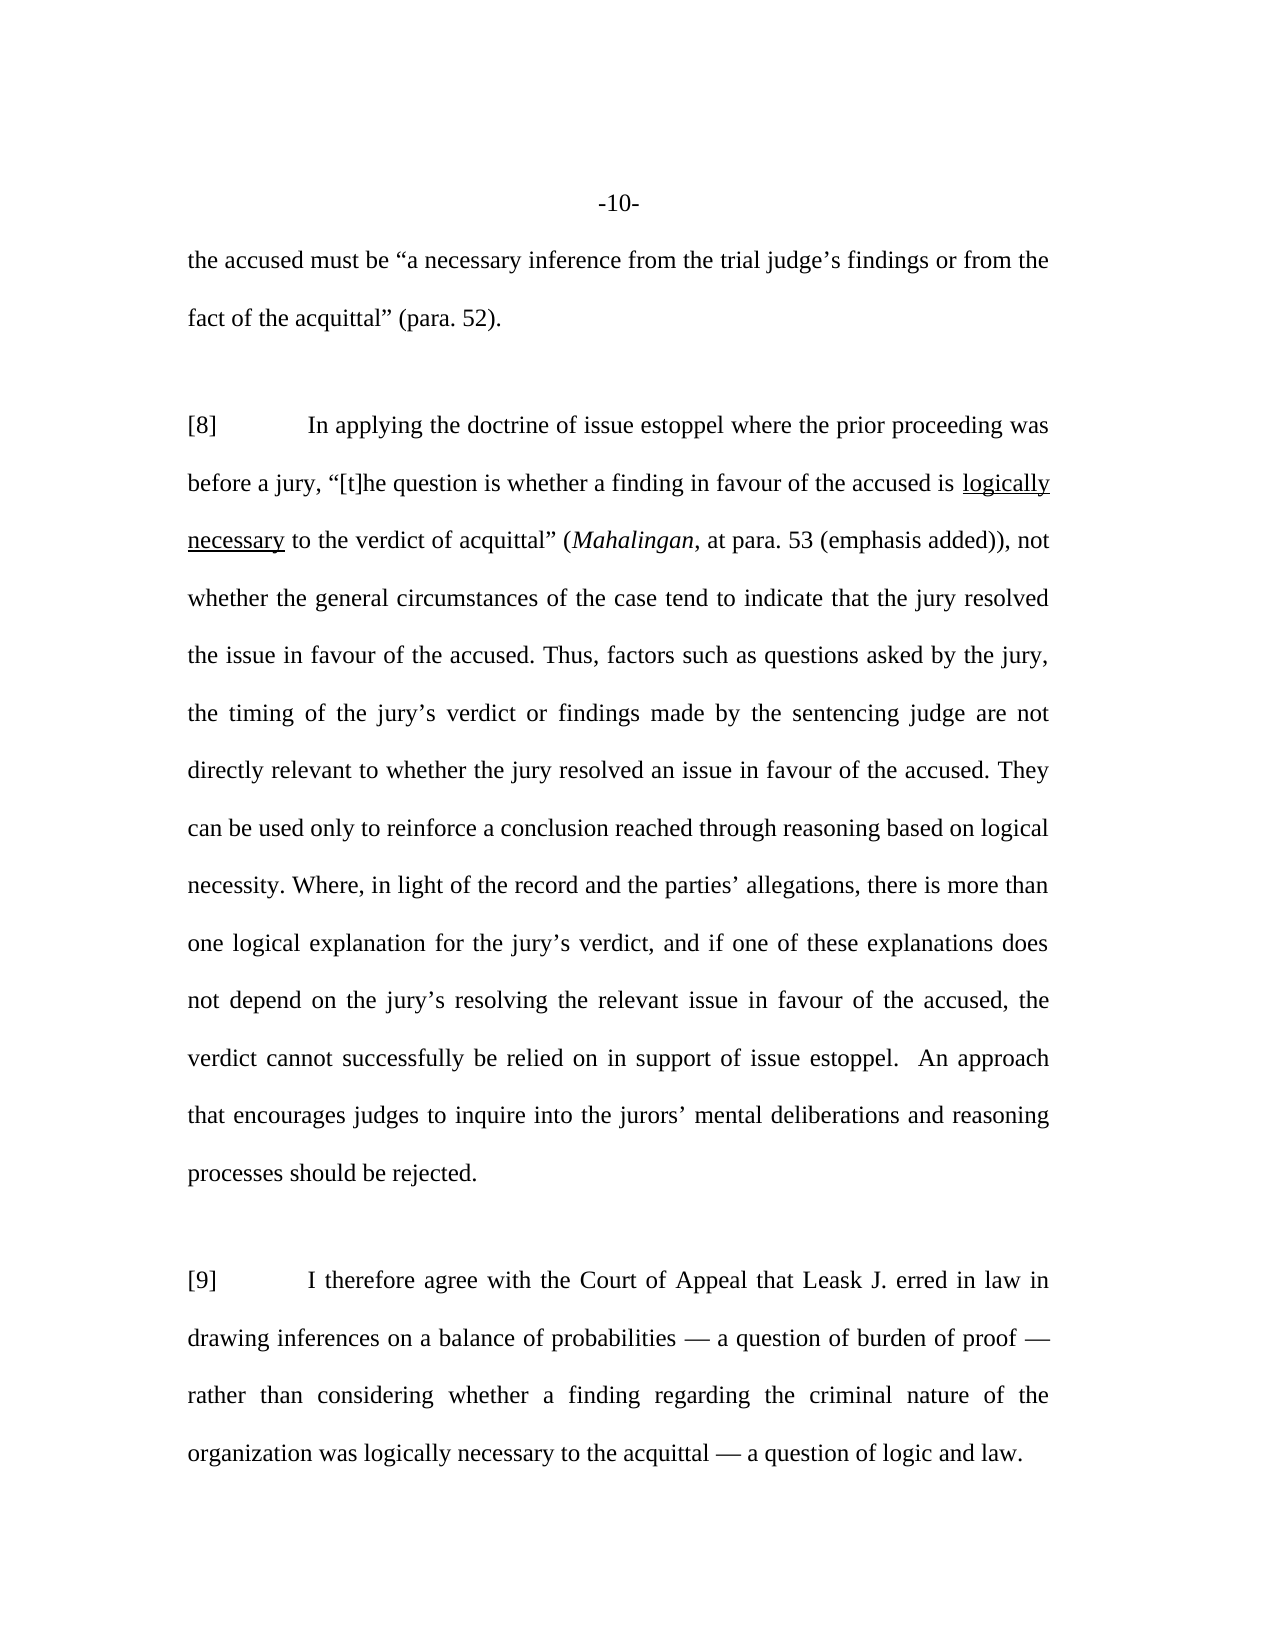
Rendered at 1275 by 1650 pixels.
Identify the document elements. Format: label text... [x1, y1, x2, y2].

text I therefore agree with the Court of Appeal that Leask J. erred in law in drawing inferences on a balance of probabilities — a question of burden of proof — rather than considering whether a finding regarding the criminal nature of the organization was logically necessary to the acquittal — a question of logic and law. [187, 1265, 1050, 1466]
text In applying the doctrine of issue estoppel where the prior proceeding was before a jury, “[t]he question is whether a finding in favour of the accused is logically necessary to the verdict of acquittal” (Mahalingan, at para. 53 (emphasis added)), not whether the general circumstances of the case tend to indicate that the jury resolved the issue in favour of the accused. Thus, factors such as questions asked by the jury, the timing of the jury’s verdict or findings made by the sentencing judge are not directly relevant to whether the jury resolved an issue in favour of the accused. They can be used only to reinforce a conclusion reached through reasoning based on logical necessity. Where, in light of the record and the parties’ allegations, there is more than one logical explanation for the jury’s verdict, and if one of these explanations does not depend on the jury’s resolving the relevant issue in favour of the accused, the verdict cannot successfully be relied on in support of issue estoppel. An approach that encourages judges to inquire into the jurors’ mental deliberations and reasoning processes should be rejected. [187, 410, 1050, 1186]
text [187, 245, 1050, 331]
